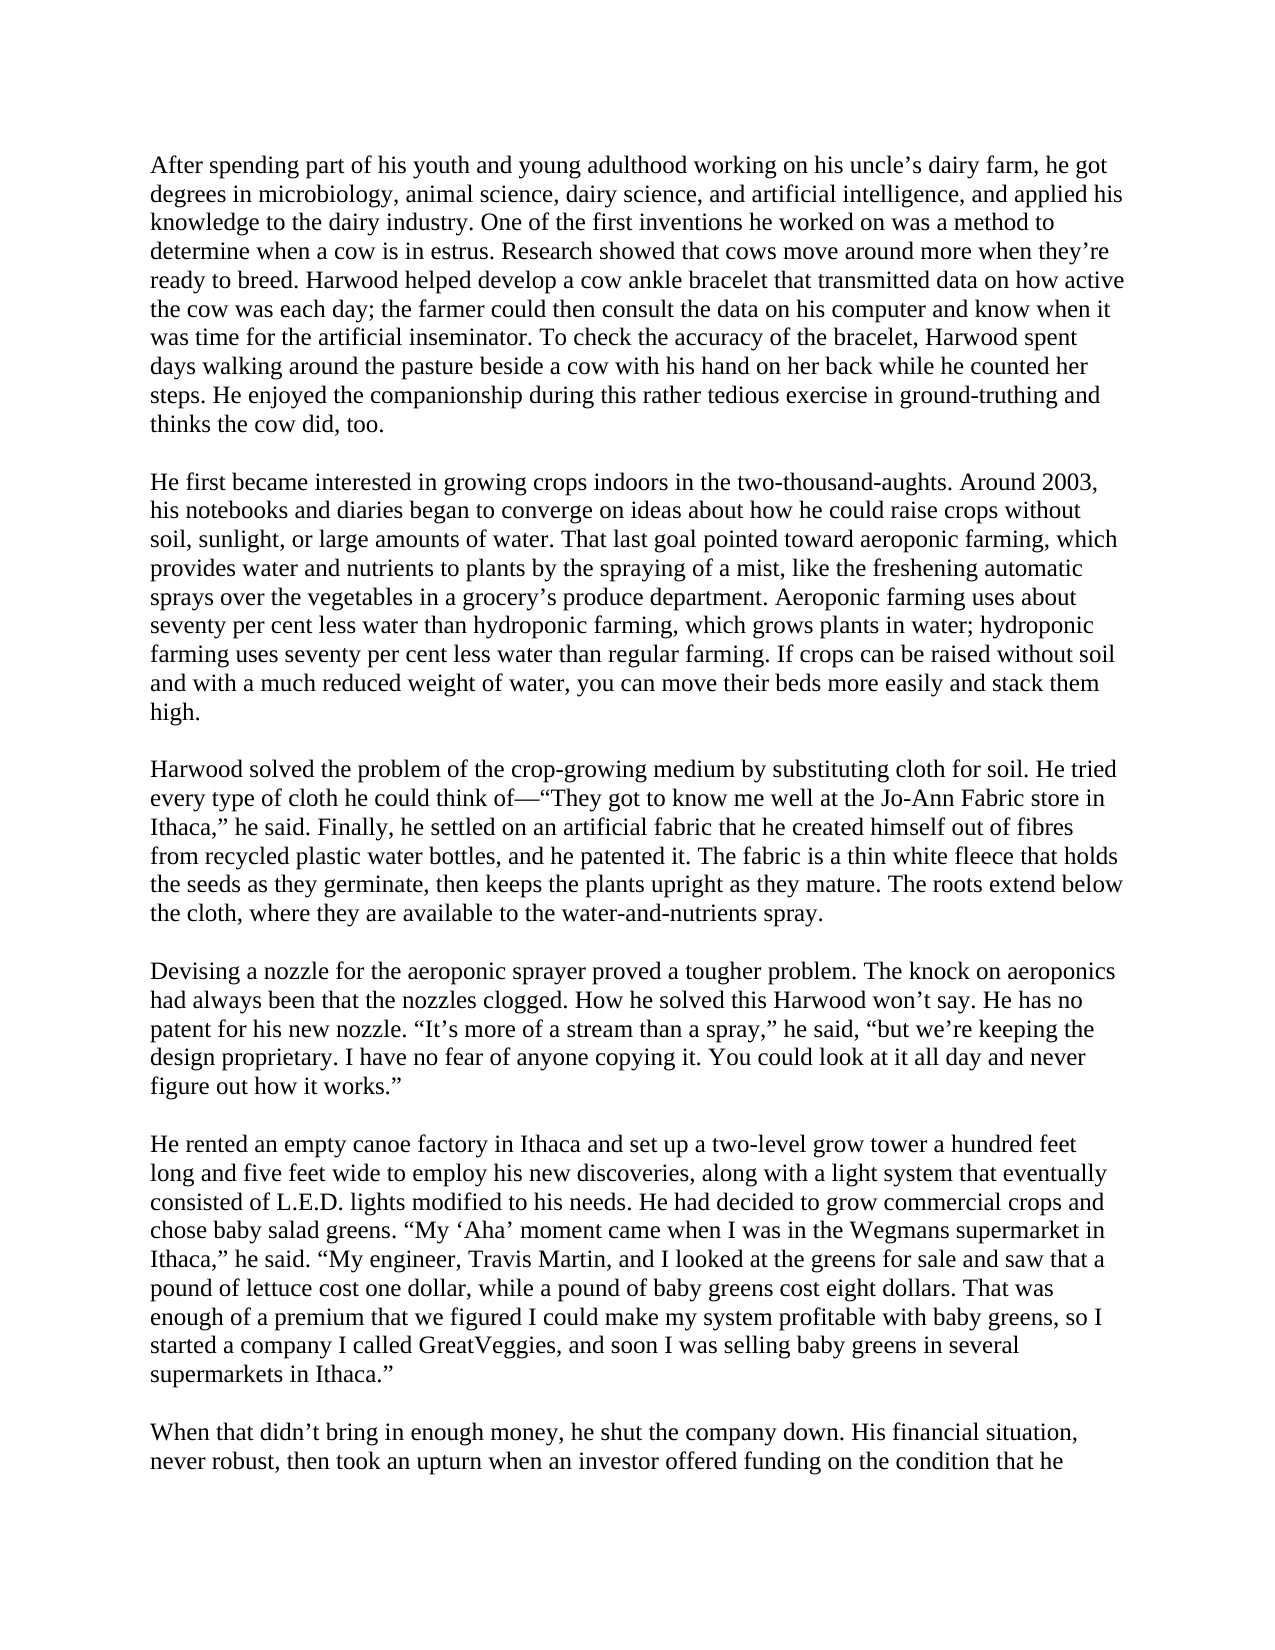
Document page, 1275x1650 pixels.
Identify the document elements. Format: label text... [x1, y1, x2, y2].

text He first became interested in growing crops indoors in the two-thousand-aughts. Around 2003, his notebooks and diaries began to converge on ideas about how he could raise crops without soil, sunlight, or large amounts of water. That last goal pointed toward aeroponic farming, which provides water and nutrients to plants by the spraying of a mist, like the freshening automatic sprays over the vegetables in a grocery’s produce department. Aeroponic farming uses about seventy per cent less water than hydroponic farming, which grows plants in water; hydroponic farming uses seventy per cent less water than regular farming. If crops can be raised without soil and with a much reduced weight of water, you can move their beds more easily and stack them high. [150, 467, 1125, 725]
text After spending part of his youth and young adulthood working on his uncle’s dairy farm, he got degrees in microbiology, animal science, dairy science, and artificial intelligence, and applied his knowledge to the dairy industry. One of the first inventions he worked on was a method to determine when a cow is in estrus. Research showed that cows move around more when they’re ready to breed. Harwood helped develop a cow ankle bracelet that transmitted data on how active the cow was each day; the farmer could then consult the data on his computer and know when it was time for the artificial inseminator. To check the accuracy of the bracelet, Harwood spent days walking around the pasture beside a cow with his hand on her back while he counted her steps. He enjoyed the companionship during this rather tedious exercise in ground-truthing and thinks the cow did, too. [150, 150, 1125, 437]
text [150, 1417, 1125, 1474]
text He rented an empty canoe factory in Ithaca and set up a two-level grow tower a hundred feet long and five feet wide to employ his new discoveries, along with a light system that eventually consisted of L.E.D. lights modified to his needs. He had decided to grow commercial crops and chose baby salad greens. “My ‘Aha’ moment came when I was in the Wegmans supermarket in Ithaca,” he said. “My engineer, Travis Martin, and I looked at the greens for sale and saw that a pound of lettuce cost one dollar, while a pound of baby greens cost eight dollars. That was enough of a premium that we figured I could make my system profitable with baby greens, so I started a company I called GreatVeggies, and soon I was selling baby greens in several supermarkets in Ithaca.” [150, 1129, 1125, 1388]
text Harwood solved the problem of the crop-growing medium by substituting cloth for soil. He tried every type of cloth he could think of—“They got to know me well at the Jo-Ann Fabric store in Ithaca,” he said. Finally, he settled on an artificial fabric that he created himself out of fibres from recycled plastic water bottles, and he patented it. The fabric is a thin white fleece that holds the seeds as they germinate, then keeps the plants upright as they mature. The roots extend below the cloth, where they are available to the water-and-nutrients spray. [150, 754, 1125, 927]
text Devising a nozzle for the aeroponic sprayer proved a tougher problem. The knock on aeroponics had always been that the nozzles clogged. How he solved this Harwood won’t say. He has no patent for his new nozzle. “It’s more of a stream than a spray,” he said, “but we’re keeping the design proprietary. I have no fear of anyone copying it. You could look at it all day and never figure out how it works.” [150, 956, 1125, 1100]
